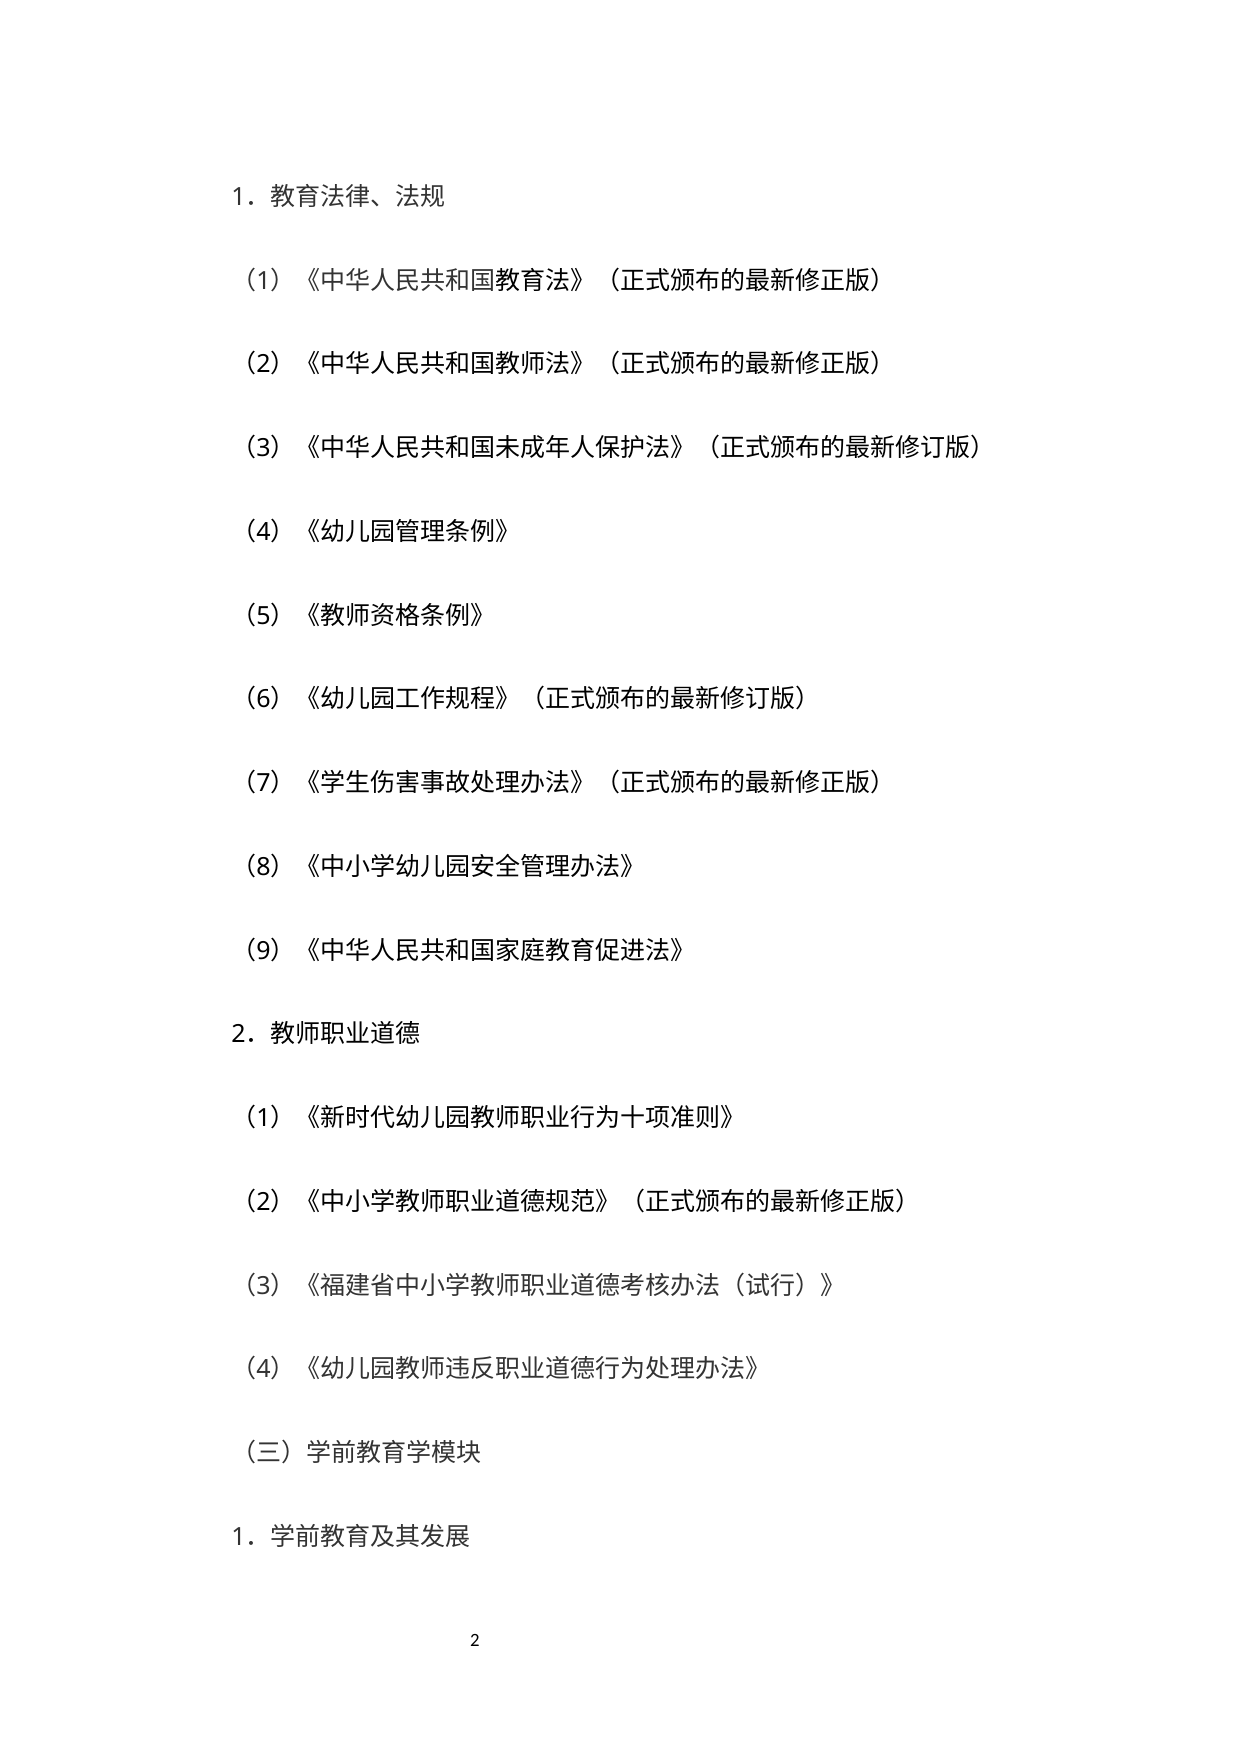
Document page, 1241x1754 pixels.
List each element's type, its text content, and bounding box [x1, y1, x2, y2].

text （3）《福建省中小学教师职业道德考核办法（试行）》 [187, 1251, 1053, 1316]
text （2）《中华人民共和国教师法》（正式颁布的最新修正版） [187, 329, 1053, 394]
text （5）《教师资格条例》 [187, 581, 1053, 646]
text （三）学前教育学模块 [187, 1418, 1053, 1483]
text （7）《学生伤害事故处理办法》（正式颁布的最新修正版） [187, 748, 1053, 813]
text （4）《幼儿园管理条例》 [187, 497, 1053, 562]
text （3）《中华人民共和国未成年人保护法》（正式颁布的最新修订版） [187, 413, 1053, 478]
text 1．学前教育及其发展 [187, 1502, 1053, 1567]
text （2）《中小学教师职业道德规范》（正式颁布的最新修正版） [187, 1167, 1053, 1232]
text 1．教育法律、法规 [187, 162, 1053, 227]
text （6）《幼儿园工作规程》（正式颁布的最新修订版） [187, 664, 1053, 729]
text （9）《中华人民共和国家庭教育促进法》 [187, 916, 1053, 981]
text （4）《幼儿园教师违反职业道德行为处理办法》 [187, 1334, 1053, 1399]
text 2．教师职业道德 [187, 999, 1053, 1064]
text （8）《中小学幼儿园安全管理办法》 [187, 832, 1053, 897]
text （1）《新时代幼儿园教师职业行为十项准则》 [187, 1083, 1053, 1148]
text （1）《中华人民共和国教育法》（正式颁布的最新修正版） [187, 246, 1053, 311]
